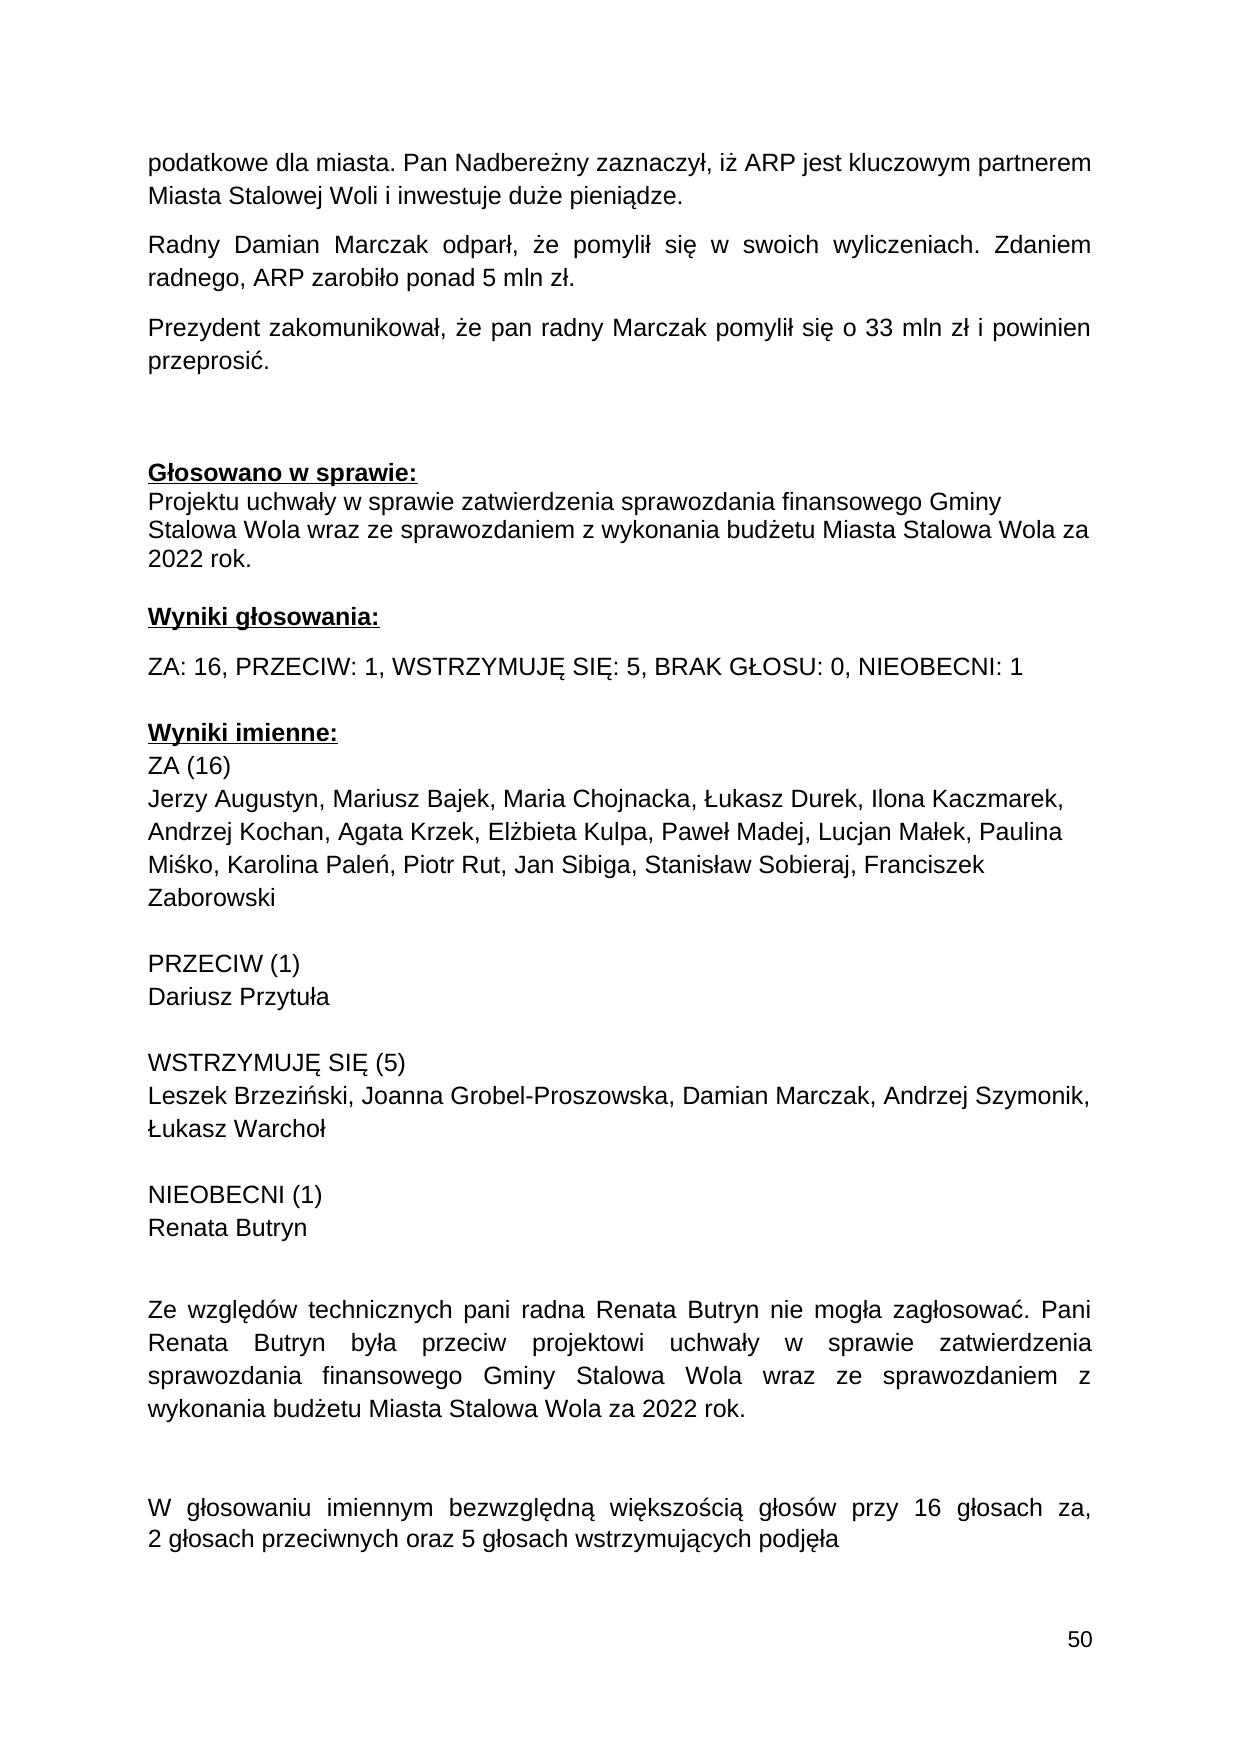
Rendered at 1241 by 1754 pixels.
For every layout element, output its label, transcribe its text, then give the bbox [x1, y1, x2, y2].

text ZA: 16, PRZECIW: 1, WSTRZYMUJĘ SIĘ: 5, BRAK GŁOSU: 0, NIEOBECNI: 1 Wyniki imienne: ZA (16) Jerzy Augustyn, Mariusz Bajek, Maria Chojnacka, Łukasz Durek, Ilona Kaczmarek, Andrzej Kochan, Agata Krzek, Elżbieta Kulpa, Paweł Madej, Lucjan Małek, Paulina Miśko, Karolina Paleń, Piotr Rut, Jan Sibiga, Stanisław Sobieraj, Franciszek Zaborowski PRZECIW (1) Dariusz Przytuła WSTRZYMUJĘ SIĘ (5) Leszek Brzeziński, Joanna Grobel-Proszowska, Damian Marczak, Andrzej Szymonik, Łukasz Warchoł NIEOBECNI (1) Renata Butryn [148, 652, 1093, 1274]
text Prezydent zakomunikował, że pan radny Marczak pomylił się o 33 mln zł i powinien przeprosić. [148, 313, 1093, 375]
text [148, 148, 1093, 209]
text Ze względów technicznych pani radna Renata Butryn nie mogła zagłosować. Pani Renata Butryn była przeciw projektowi uchwały w sprawie zatwierdzenia sprawozdania finansowego Gminy Stalowa Wola wraz ze sprawozdaniem z wykonania budżetu Miasta Stalowa Wola za 2022 rok. [148, 1295, 1093, 1423]
text Radny Damian Marczak odparł, że pomylił się w swoich wyliczeniach. Zdaniem radnego, ARP zarobiło ponad 5 mln zł. [148, 230, 1093, 292]
text Wyniki głosowania: [148, 602, 1093, 631]
subtitle Głosowano w sprawie: Projektu uchwały w sprawie zatwierdzenia sprawozdania finansowego Gminy Stalowa Wola wraz ze sprawozdaniem z wykonania budżetu Miasta Stalowa Wola za 2022 rok. [148, 458, 1093, 573]
text W głosowaniu imiennym bezwzględną większością głosów przy 16 głosach za, 2 głosach przeciwnych oraz 5 głosach wstrzymujących podjęła [148, 1493, 1093, 1553]
